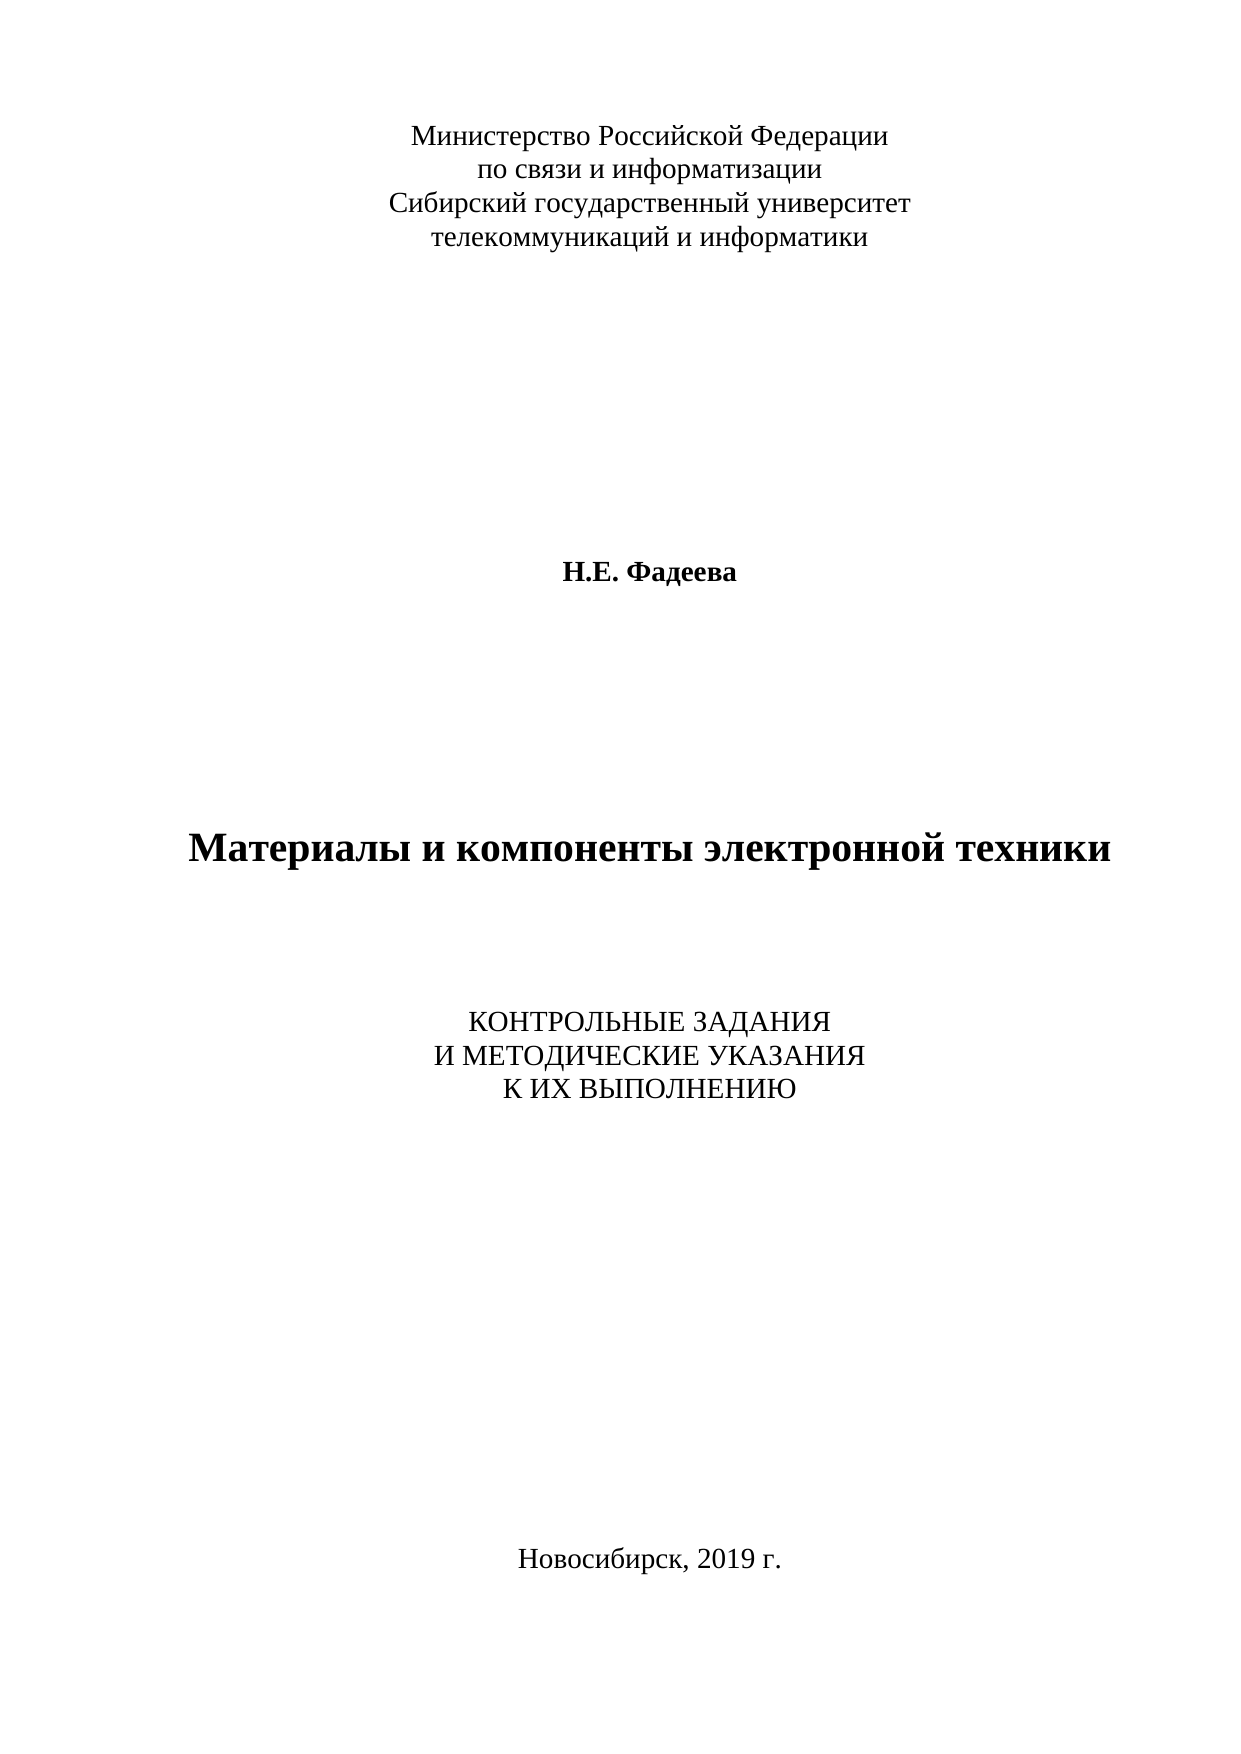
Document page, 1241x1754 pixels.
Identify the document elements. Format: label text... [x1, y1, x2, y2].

text Материалы и компоненты электронной техники [148, 822, 1152, 870]
text Н.Е. Фадеева [148, 554, 1152, 588]
subtitle И МЕТОДИЧЕСКИЕ УКАЗАНИЯ [148, 1038, 1152, 1072]
subtitle КОНТРОЛЬНЫЕ ЗАДАНИЯ [148, 1004, 1152, 1038]
text Новосибирск, 2019 г. [148, 1541, 1152, 1575]
text по связи и информатизации [148, 152, 1152, 185]
text Министерство Российской Федерации [148, 118, 1152, 152]
subtitle телекоммуникаций и информатики [148, 219, 1152, 252]
text К ИХ ВЫПОЛНЕНИЮ [148, 1072, 1152, 1105]
text Сибирский государственный университет [148, 185, 1152, 219]
